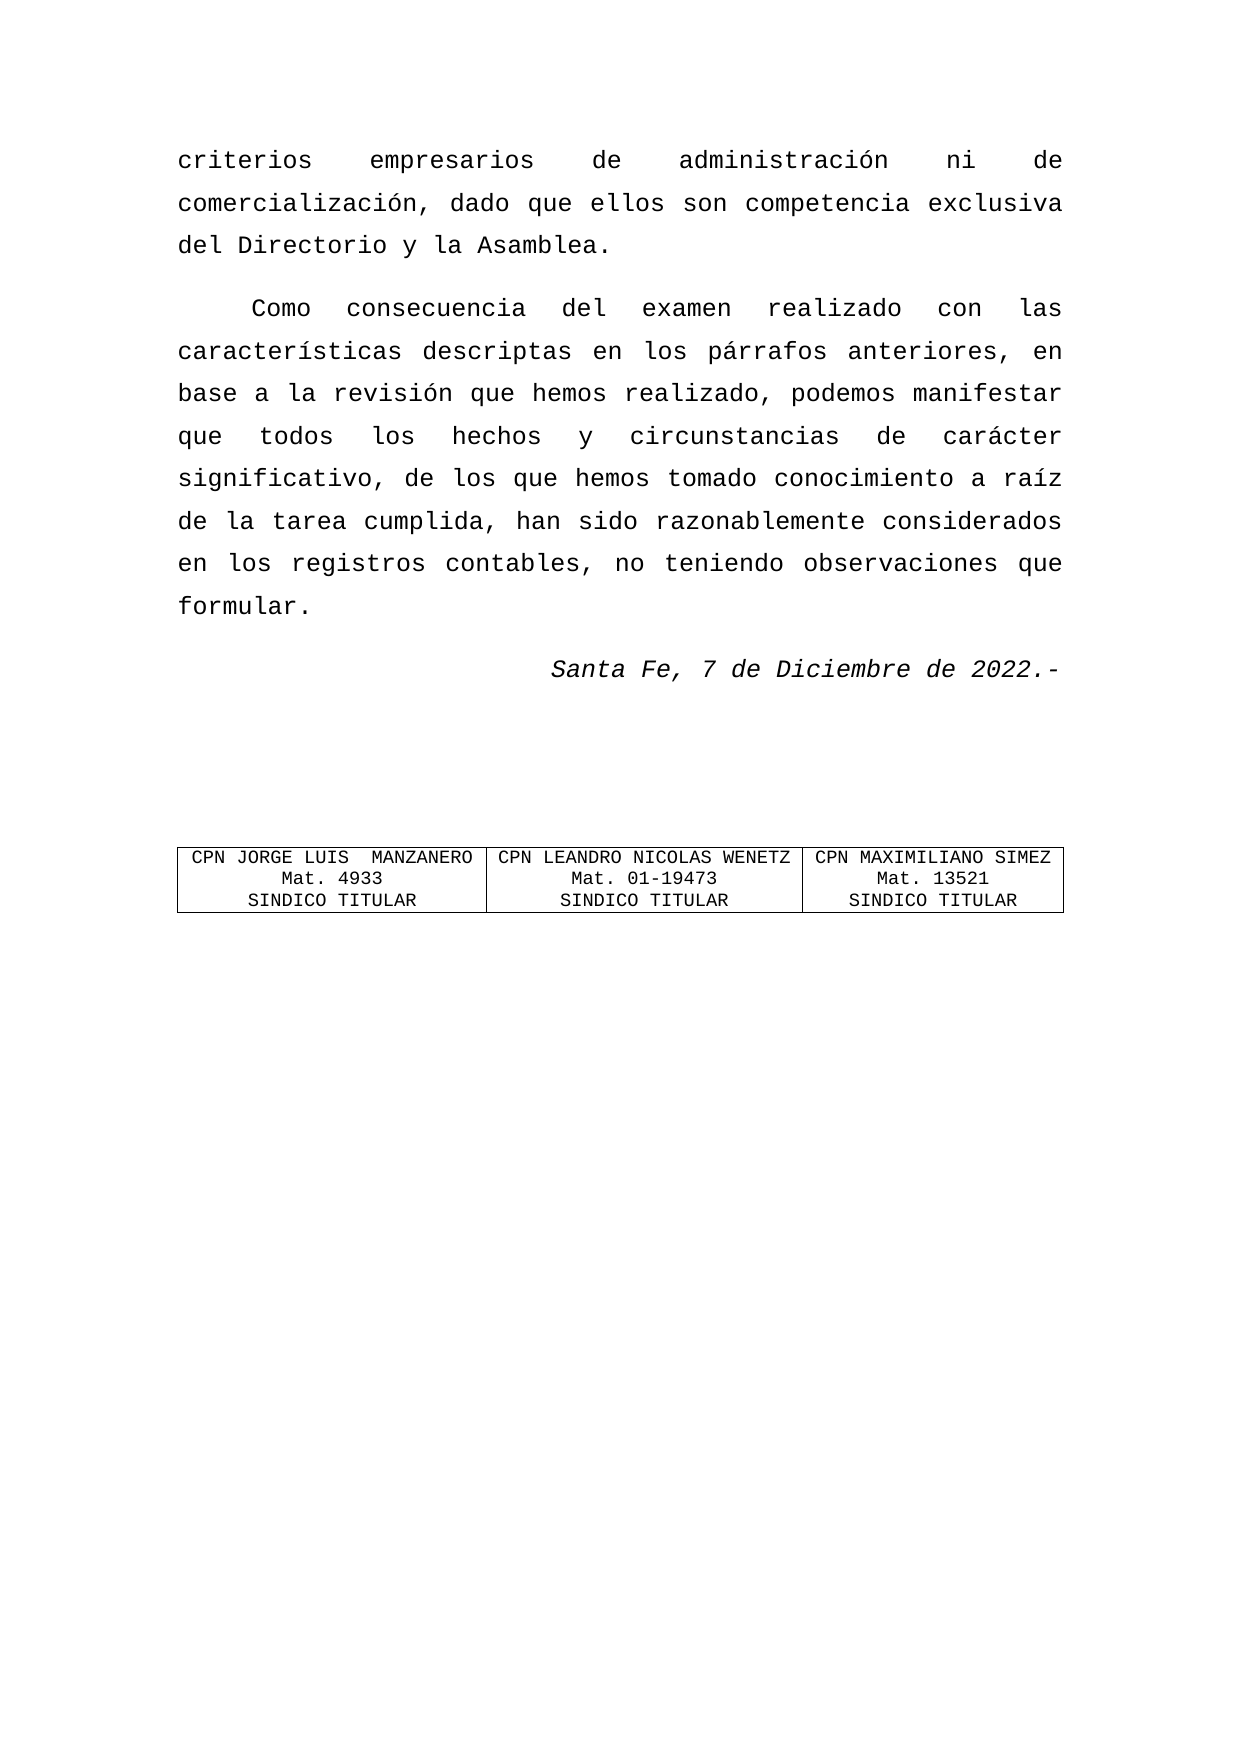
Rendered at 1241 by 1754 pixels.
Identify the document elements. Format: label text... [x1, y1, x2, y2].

text Santa Fe, 7 de Diciembre de 2022.- [251, 657, 1063, 685]
text Como consecuencia del examen realizado con las características descriptas en los párrafos anteriores, en base a la revisión que hemos realizado, podemos manifestar que todos los hechos y circunstancias de carácter significativo, de los que hemos tomado conocimiento a raíz de la tarea cumplida, han sido razonablemente considerados en los registros contables, no teniendo observaciones que formular. [177, 296, 1063, 622]
table_header CPN JORGE LUIS MANZANERO Mat. 4933 SINDICO TITULAR [178, 848, 486, 912]
table_header CPN LEANDRO NICOLAS WENETZ Mat. 01-19473 SINDICO TITULAR [487, 848, 802, 912]
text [177, 148, 1063, 261]
table_header CPN MAXIMILIANO SIMEZ Mat. 13521 SINDICO TITULAR [803, 848, 1063, 912]
